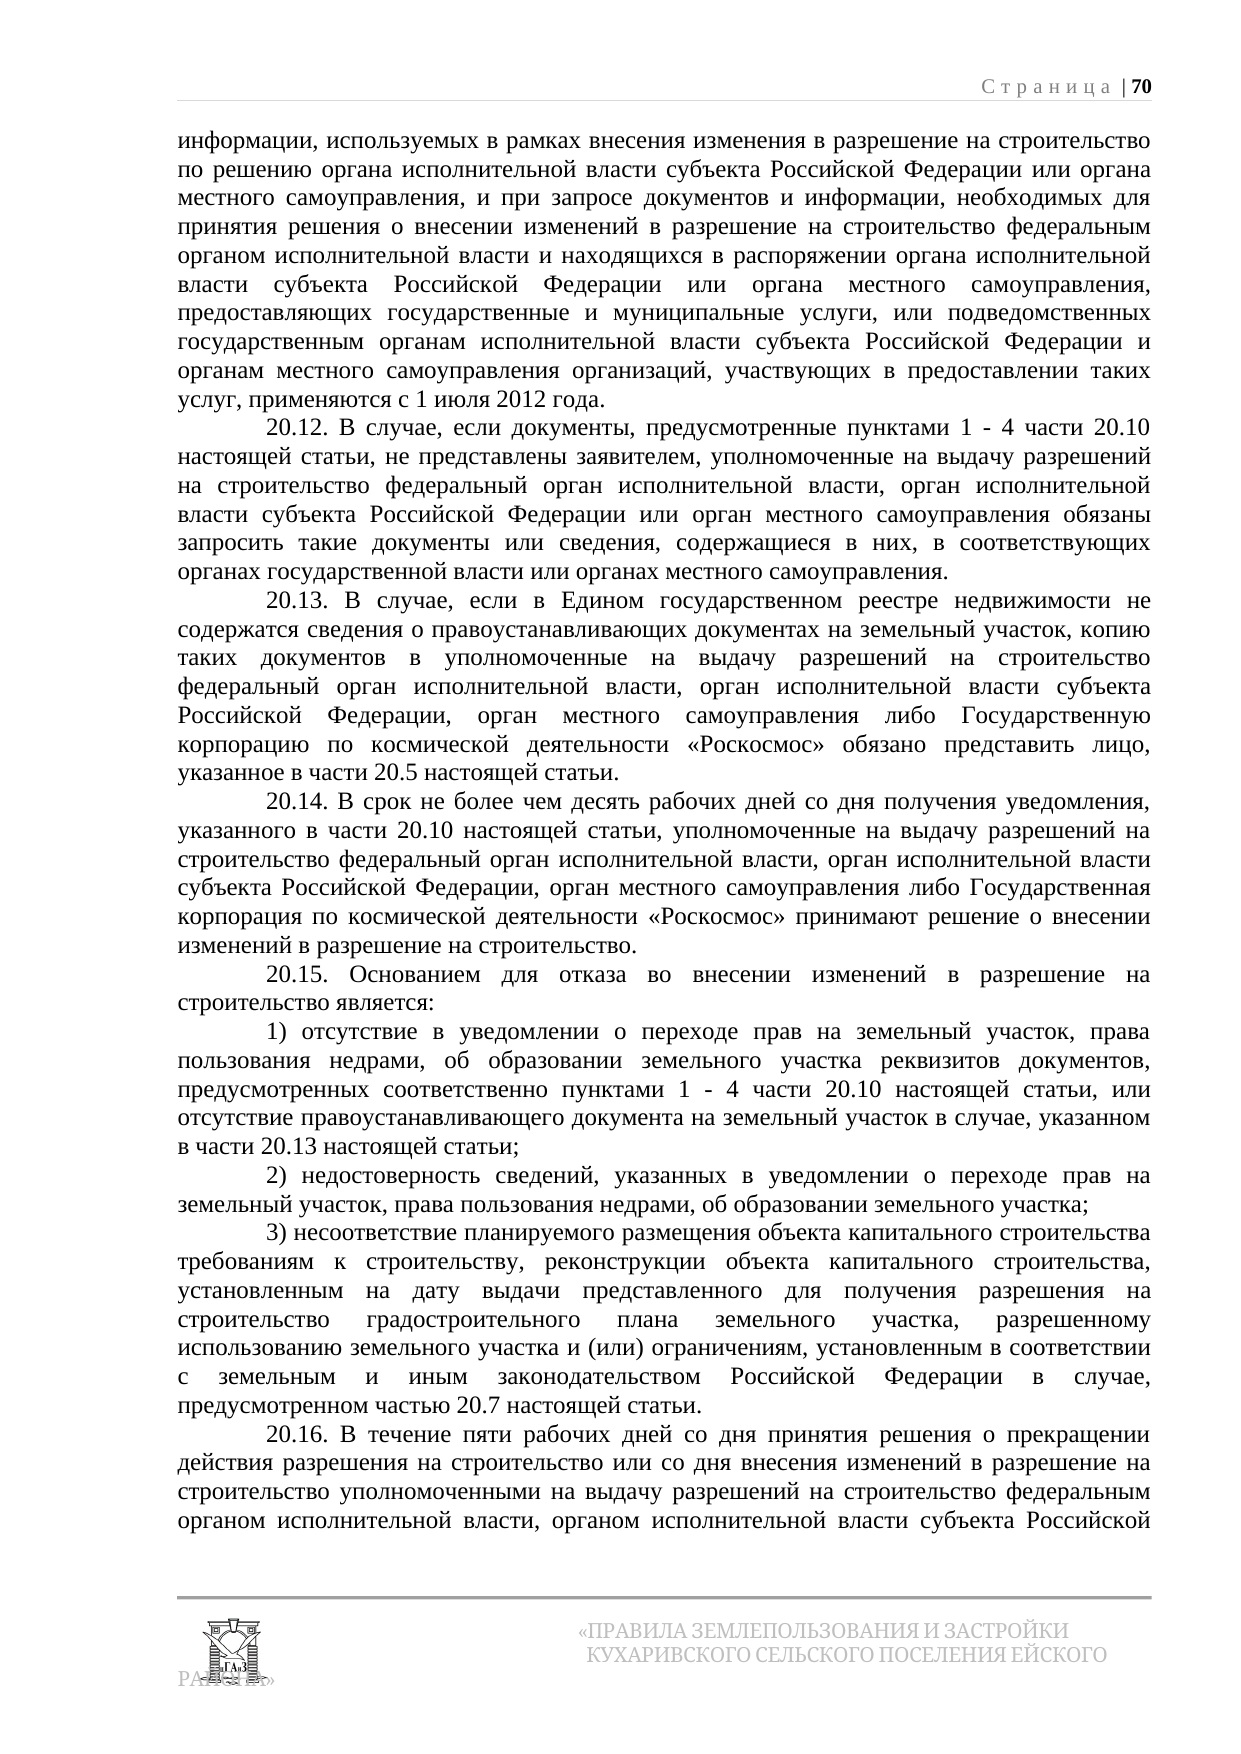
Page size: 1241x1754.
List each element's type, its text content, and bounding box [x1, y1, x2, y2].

text 20.12. В случае, если документы, предусмотренные пунктами 1 - 4 части 20.10 настоящей статьи, не представлены заявителем, уполномоченные на выдачу разрешений на строительство федеральный орган исполнительной власти, орган исполнительной власти субъекта Российской Федерации или орган местного самоуправления обязаны запросить такие документы или сведения, содержащиеся в них, в соответствующих органах государственной власти или органах местного самоуправления. [177, 412, 1152, 585]
picture [254, 1681, 262, 1686]
text 3) несоответствие планируемого размещения объекта капитального строительства требованиям к строительству, реконструкции объекта капитального строительства, установленным на дату выдачи представленного для получения разрешения на строительство градостроительного плана земельного участка, разрешенному использованию земельного участка и (или) ограничениям, установленным в соответствии с земельным и иным законодательством Российской Федерации в случае, предусмотренном частью 20.7 настоящей статьи. [177, 1217, 1152, 1419]
text 2) недостоверность сведений, указанных в уведомлении о переходе прав на земельный участок, права пользования недрами, об образовании земельного участка; [177, 1160, 1152, 1217]
text 20.14. В срок не более чем десять рабочих дней со дня получения уведомления, указанного в части 20.10 настоящей статьи, уполномоченные на выдачу разрешений на строительство федеральный орган исполнительной власти, орган исполнительной власти субъекта Российской Федерации, орган местного самоуправления либо Государственная корпорация по космической деятельности «Роскосмос» принимают решение о внесении изменений в разрешение на строительство. [177, 786, 1152, 959]
picture [198, 1617, 268, 1686]
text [177, 1419, 1152, 1534]
picture [240, 1679, 247, 1686]
picture [223, 1672, 232, 1685]
text 20.15. Основанием для отказа во внесении изменений в разрешение на строительство является: [177, 959, 1152, 1016]
text 1) отсутствие в уведомлении о переходе прав на земельный участок, права пользования недрами, об образовании земельного участка реквизитов документов, предусмотренных соответственно пунктами 1 - 4 части 20.10 настоящей статьи, или отсутствие правоустанавливающего документа на земельный участок в случае, указанном в части 20.13 настоящей статьи; [177, 1016, 1152, 1160]
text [177, 125, 1152, 412]
text 20.13. В случае, если в Едином государственном реестре недвижимости не содержатся сведения о правоустанавливающих документах на земельный участок, копию таких документов в уполномоченные на выдачу разрешений на строительство федеральный орган исполнительной власти, орган исполнительной власти субъекта Российской Федерации, орган местного самоуправления либо Государственную корпорацию по космической деятельности «Роскосмос» обязано представить лицо, указанное в части 20.5 настоящей статьи. [177, 585, 1152, 786]
